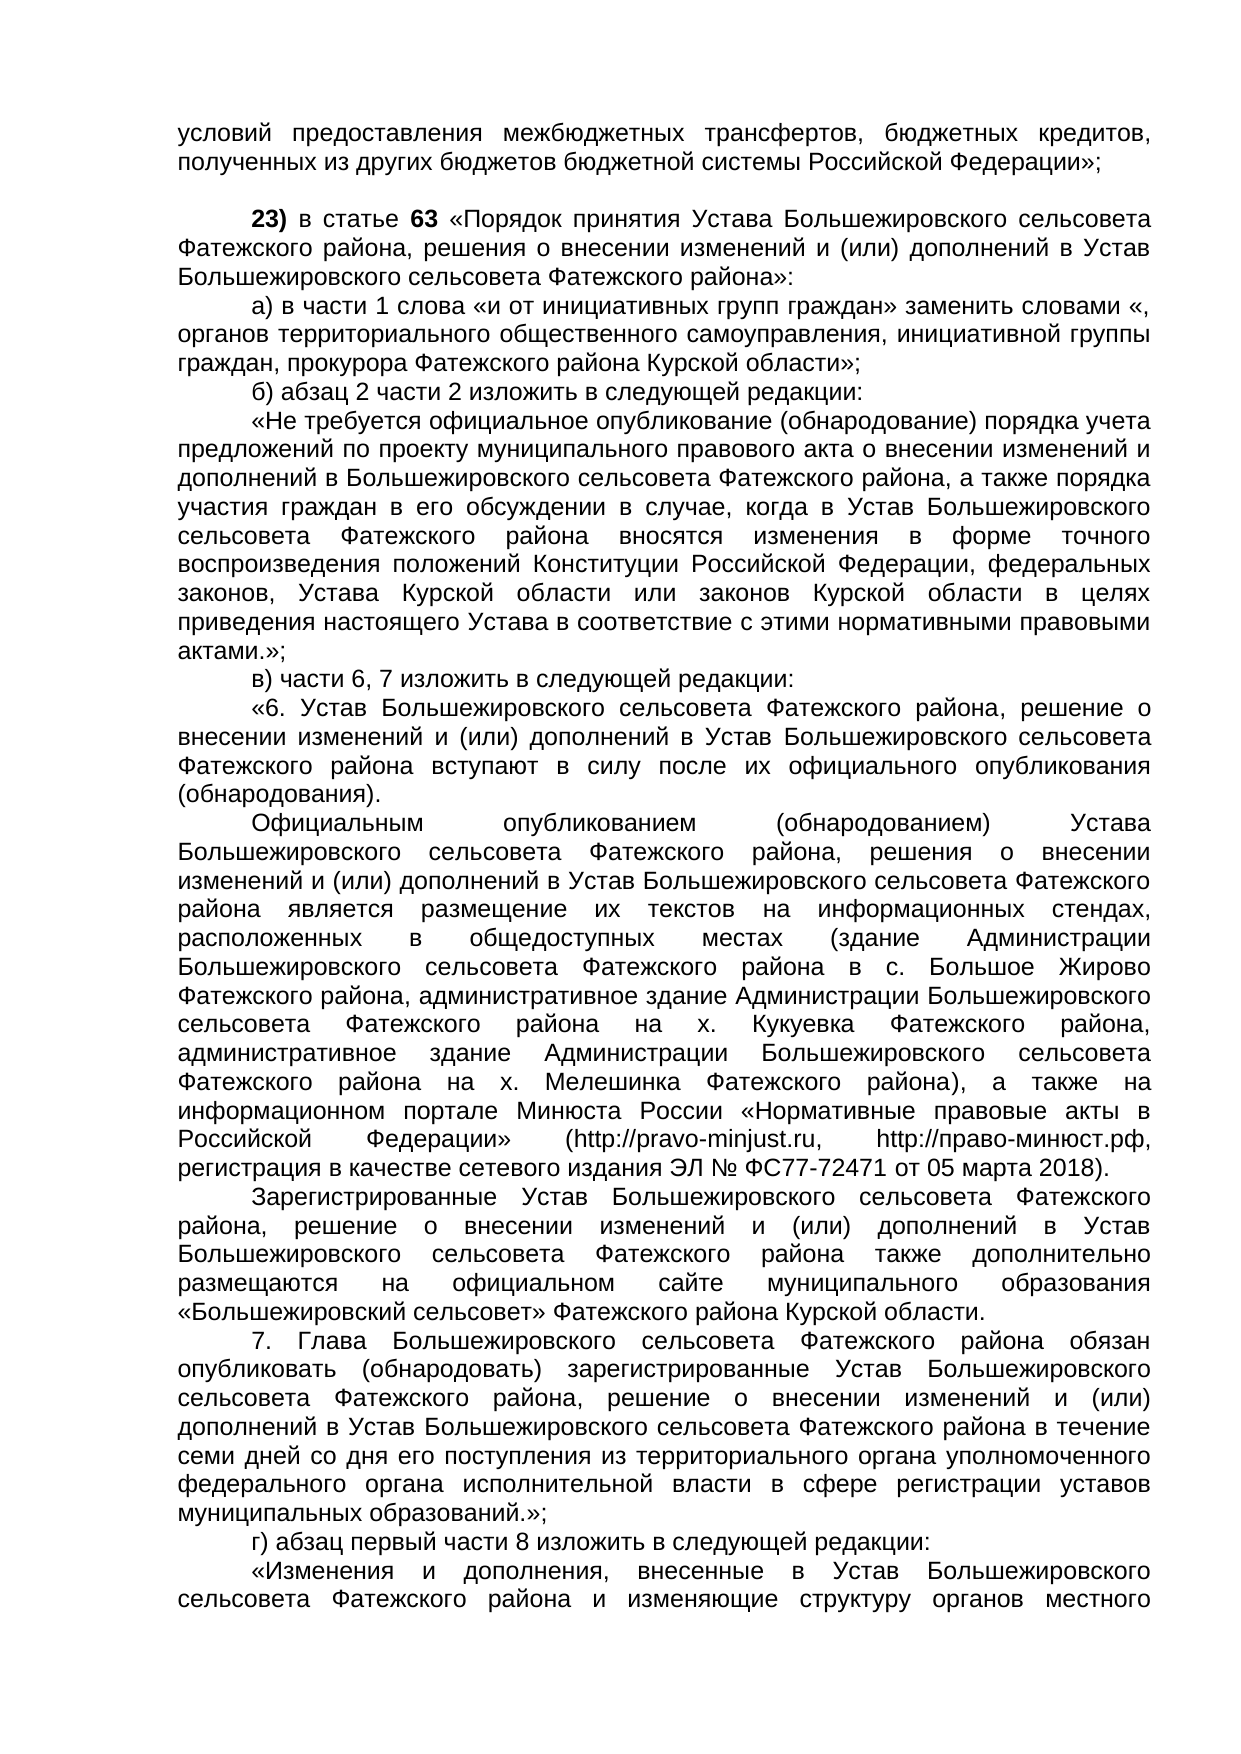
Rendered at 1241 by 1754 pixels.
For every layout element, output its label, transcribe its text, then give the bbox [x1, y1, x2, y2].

text б) абзац 2 части 2 изложить в следующей редакции: [177, 377, 1152, 406]
text 7. Глава Большежировского сельсовета Фатежского района обязан опубликовать (обнародовать) зарегистрированные Устав Большежировского сельсовета Фатежского района, решение о внесении изменений и (или) дополнений в Устав Большежировского сельсовета Фатежского района в течение семи дней со дня его поступления из территориального органа уполномоченного федерального органа исполнительной власти в сфере регистрации уставов муниципальных образований.»; [177, 1326, 1152, 1527]
text Зарегистрированные Устав Большежировского сельсовета Фатежского района, решение о внесении изменений и (или) дополнений в Устав Большежировского сельсовета Фатежского района также дополнительно размещаются на официальном сайте муниципального образования «Большежировский сельсовет» Фатежского района Курской области. [177, 1182, 1152, 1326]
text Официальным опубликованием (обнародованием) Устава Большежировского сельсовета Фатежского района, решения о внесении изменений и (или) дополнений в Устав Большежировского сельсовета Фатежского района является размещение их текстов на информационных стендах, расположенных в общедоступных местах (здание Администрации Большежировского сельсовета Фатежского района в с. Большое Жирово Фатежского района, административное здание Администрации Большежировского сельсовета Фатежского района на х. Кукуевка Фатежского района, административное здание Администрации Большежировского сельсовета Фатежского района на х. Мелешинка Фатежского района), а также на информационном портале Минюста России «Нормативные правовые акты в Российской Федерации» (http://pravo-minjust.ru, http://право-минюст.рф, регистрация в качестве сетевого издания ЭЛ № ФС77-72471 от 05 марта 2018). [177, 808, 1152, 1182]
text а) в части 1 слова «и от инициативных групп граждан» заменить словами «, органов территориального общественного самоуправления, инициативной группы граждан, прокурора Фатежского района Курской области»; [177, 291, 1152, 377]
text 23) в статье 63 «Порядок принятия Устава Большежировского сельсовета Фатежского района, решения о внесении изменений и (или) дополнений в Устав Большежировского сельсовета Фатежского района»: [177, 204, 1152, 291]
text «Не требуется официальное опубликование (обнародование) порядка учета предложений по проекту муниципального правового акта о внесении изменений и дополнений в Большежировского сельсовета Фатежского района, а также порядка участия граждан в его обсуждении в случае, когда в Устав Большежировского сельсовета Фатежского района вносятся изменения в форме точного воспроизведения положений Конституции Российской Федерации, федеральных законов, Устава Курской области или законов Курской области в целях приведения настоящего Устава в соответствие с этими нормативными правовыми актами.»; [177, 406, 1152, 664]
text в) части 6, 7 изложить в следующей редакции: [177, 664, 1152, 693]
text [177, 118, 1152, 176]
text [177, 1556, 1152, 1613]
text г) абзац первый части 8 изложить в следующей редакции: [177, 1527, 1152, 1556]
text «6. Устав Большежировского сельсовета Фатежского района, решение о внесении изменений и (или) дополнений в Устав Большежировского сельсовета Фатежского района вступают в силу после их официального опубликования (обнародования). [177, 693, 1152, 808]
